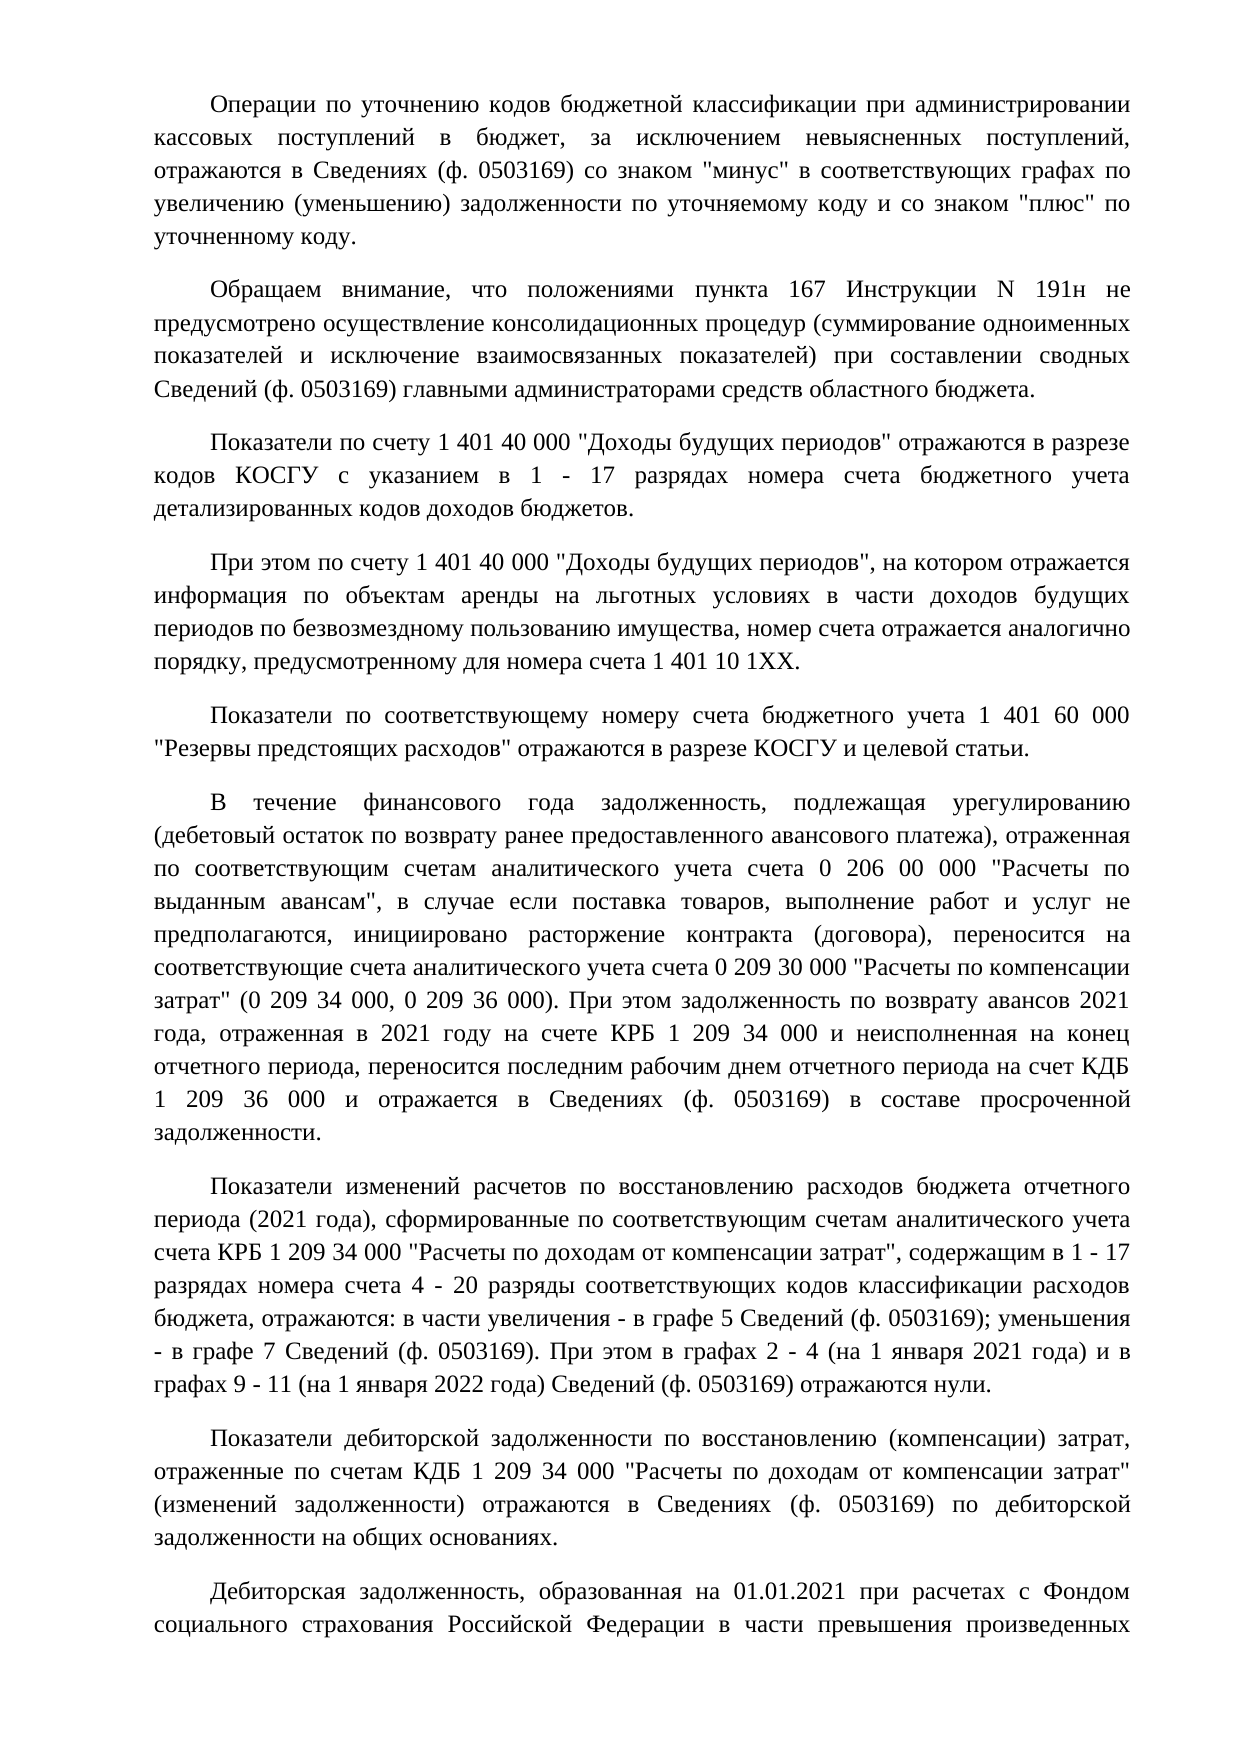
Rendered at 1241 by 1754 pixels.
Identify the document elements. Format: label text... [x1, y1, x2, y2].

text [154, 1576, 1131, 1638]
text Показатели изменений расчетов по восстановлению расходов бюджета отчетного периода (2021 года), сформированные по соответствующим счетам аналитического учета счета КРБ 1 209 34 000 "Расчеты по доходам от компенсации затрат", содержащим в 1 - 17 разрядах номера счета 4 - 20 разряды соответствующих кодов классификации расходов бюджета, отражаются: в части увеличения - в графе 5 Сведений (ф. 0503169); уменьшения - в графе 7 Сведений (ф. 0503169). При этом в графах 2 - 4 (на 1 января 2021 года) и в графах 9 - 11 (на 1 января 2022 года) Сведений (ф. 0503169) отражаются нули. [154, 1171, 1131, 1398]
text Операции по уточнению кодов бюджетной классификации при администрировании кассовых поступлений в бюджет, за исключением невыясненных поступлений, отражаются в Сведениях (ф. 0503169) со знаком "минус" в соответствующих графах по увеличению (уменьшению) задолженности по уточняемому коду и со знаком "плюс" по уточненному коду. [154, 89, 1131, 249]
text Показатели по счету 1 401 40 000 "Доходы будущих периодов" отражаются в разрезе кодов КОСГУ с указанием в 1 - 17 разрядах номера счета бюджетного учета детализированных кодов доходов бюджетов. [154, 427, 1131, 522]
text Показатели дебиторской задолженности по восстановлению (компенсации) затрат, отраженные по счетам КДБ 1 209 34 000 "Расчеты по доходам от компенсации затрат" (изменений задолженности) отражаются в Сведениях (ф. 0503169) по дебиторской задолженности на общих основаниях. [154, 1423, 1131, 1551]
text При этом по счету 1 401 40 000 "Доходы будущих периодов", на котором отражается информация по объектам аренды на льготных условиях в части доходов будущих периодов по безвозмездному пользованию имущества, номер счета отражается аналогично порядку, предусмотренному для номера счета 1 401 10 1XX. [154, 547, 1131, 675]
text В течение финансового года задолженность, подлежащая урегулированию (дебетовый остаток по возврату ранее предоставленного авансового платежа), отраженная по соответствующим счетам аналитического учета счета 0 206 00 000 "Расчеты по выданным авансам", в случае если поставка товаров, выполнение работ и услуг не предполагаются, инициировано расторжение контракта (договора), переносится на соответствующие счета аналитического учета счета 0 209 30 000 "Расчеты по компенсации затрат" (0 209 34 000, 0 209 36 000). При этом задолженность по возврату авансов 2021 года, отраженная в 2021 году на счете КРБ 1 209 34 000 и неисполненная на конец отчетного периода, переносится последним рабочим днем отчетного периода на счет КДБ 1 209 36 000 и отражается в Сведениях (ф. 0503169) в составе просроченной задолженности. [154, 787, 1131, 1146]
text Обращаем внимание, что положениями пункта 167 Инструкции N 191н не предусмотрено осуществление консолидационных процедур (суммирование одноименных показателей и исключение взаимосвязанных показателей) при составлении сводных Сведений (ф. 0503169) главными администраторами средств областного бюджета. [154, 274, 1131, 402]
text Показатели по соответствующему номеру счета бюджетного учета 1 401 60 000 "Резервы предстоящих расходов" отражаются в разрезе КОСГУ и целевой статьи. [154, 700, 1131, 762]
